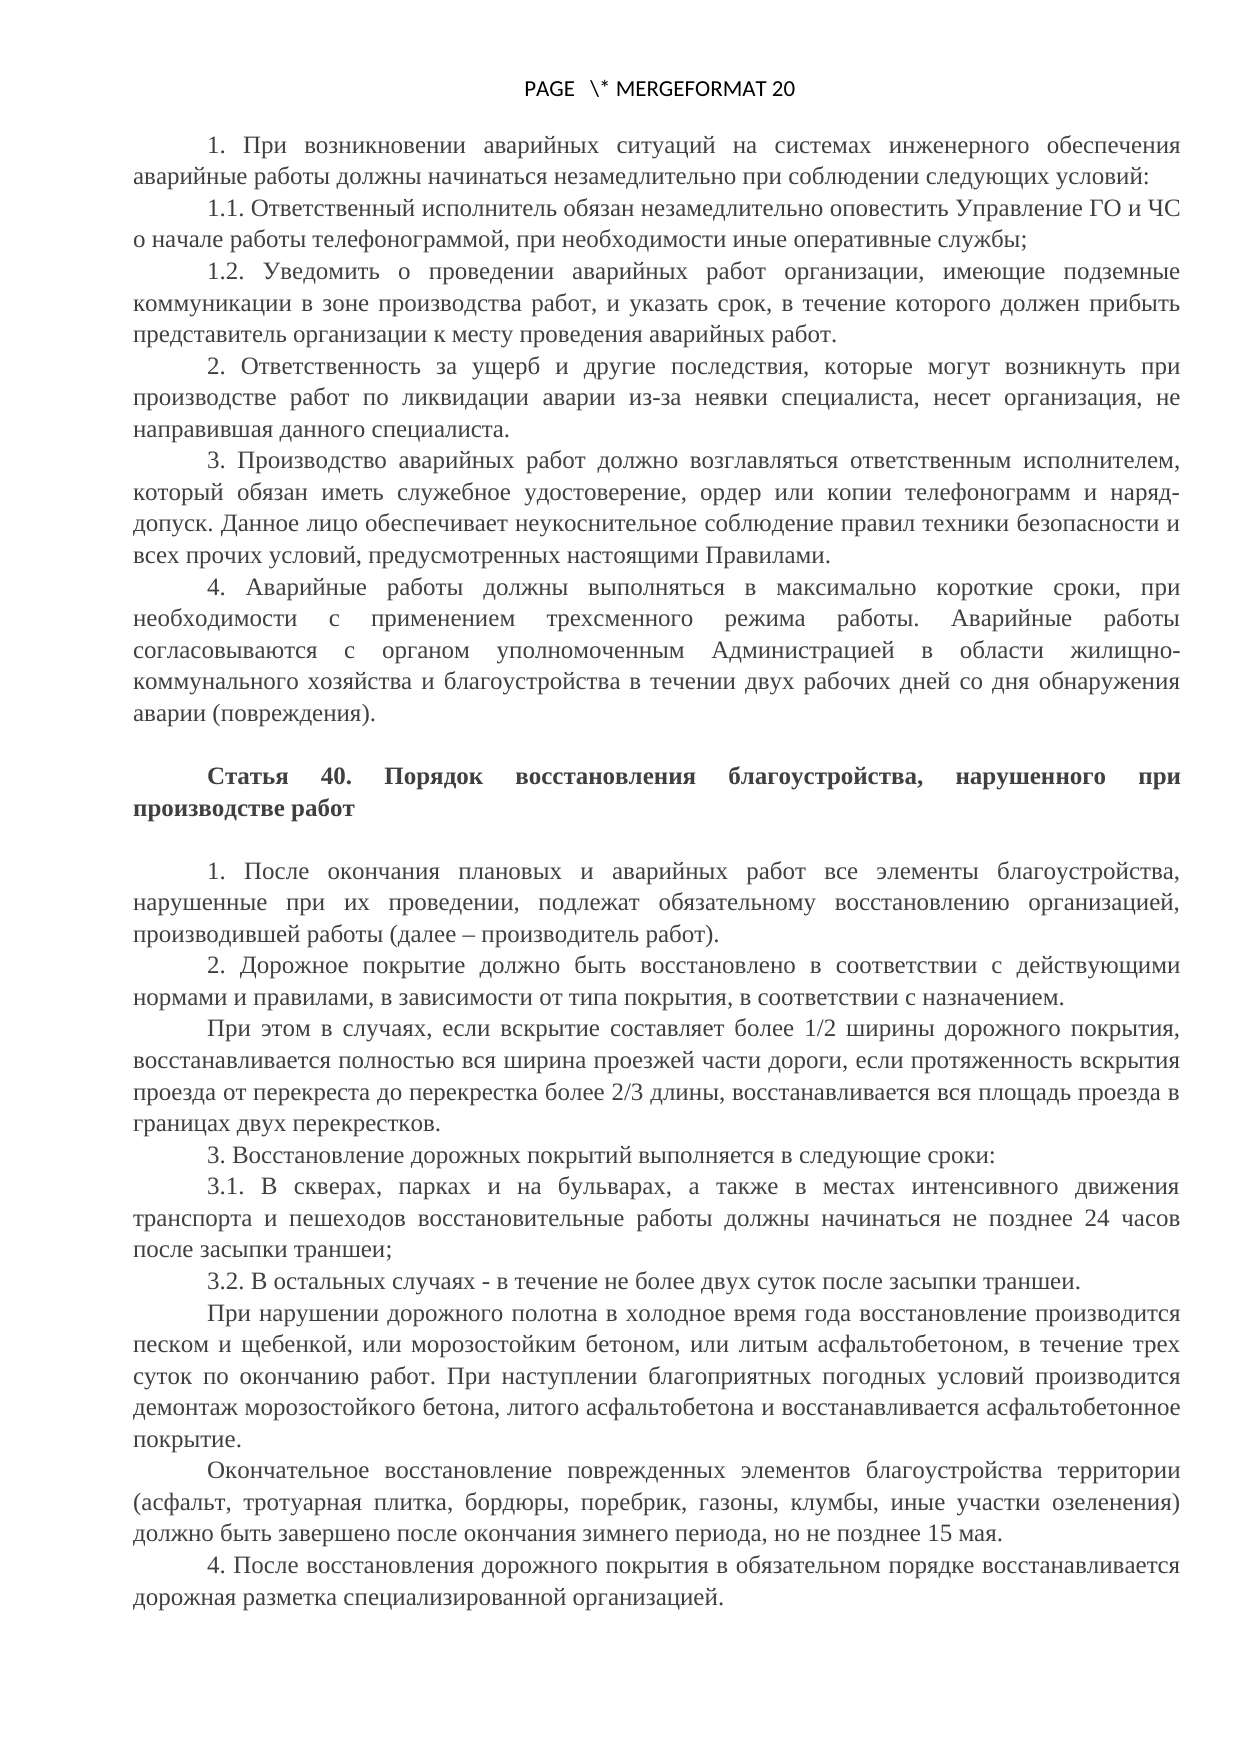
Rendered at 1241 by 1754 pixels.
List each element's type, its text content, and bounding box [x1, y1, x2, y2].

text Окончательное восстановление поврежденных элементов благоустройства территории (асфальт, тротуарная плитка, бордюры, поребрик, газоны, клумбы, иные участки озеленения) должно быть завершено после окончания зимнего периода, но не позднее 15 мая. [133, 1455, 1181, 1547]
text 2. Дорожное покрытие должно быть восстановлено в соответствии с действующими нормами и правилами, в зависимости от типа покрытия, в соответствии с назначением. [133, 950, 1181, 1011]
text Статья 40. Порядок восстановления благоустройства, нарушенного при производстве работ [133, 761, 1181, 821]
text 4. Аварийные работы должны выполняться в максимально короткие сроки, при необходимости с применением трехсменного режима работы. Аварийные работы согласовываются с органом уполномоченным Администрацией в области жилищно-коммунального хозяйства и благоустройства в течении двух рабочих дней со дня обнаружения аварии (повреждения). [133, 572, 1181, 727]
text 1.1. Ответственный исполнитель обязан незамедлительно оповестить Управление ГО и ЧС о начале работы телефонограммой, при необходимости иные оперативные службы; [133, 193, 1181, 253]
text При этом в случаях, если вскрытие составляет более 1/2 ширины дорожного покрытия, восстанавливается полностью вся ширина проезжей части дороги, если протяженность вскрытия проезда от перекреста до перекрестка более 2/3 длины, восстанавливается вся площадь проезда в границах двух перекрестков. [133, 1013, 1181, 1137]
text 3.2. В остальных случаях - в течение не более двух суток после засыпки траншеи. [133, 1266, 1181, 1295]
text 3. Производство аварийных работ должно возглавляться ответственным исполнителем, который обязан иметь служебное удостоверение, ордер или копии телефонограмм и наряд-допуск. Данное лицо обеспечивает неукоснительное соблюдение правил техники безопасности и всех прочих условий, предусмотренных настоящими Правилами. [133, 445, 1181, 569]
text 1.2. Уведомить о проведении аварийных работ организации, имеющие подземные коммуникации в зоне производства работ, и указать срок, в течение которого должен прибыть представитель организации к месту проведения аварийных работ. [133, 256, 1181, 348]
text 4. После восстановления дорожного покрытия в обязательном порядке восстанавливается дорожная разметка специализированной организацией. [133, 1550, 1181, 1610]
text 1. После окончания плановых и аварийных работ все элементы благоустройства, нарушенные при их проведении, подлежат обязательному восстановлению организацией, производившей работы (далее – производитель работ). [133, 856, 1181, 948]
text 1. При возникновении аварийных ситуаций на системах инженерного обеспечения аварийные работы должны начинаться незамедлительно при соблюдении следующих условий: [133, 130, 1181, 190]
text 2. Ответственность за ущерб и другие последствия, которые могут возникнуть при производстве работ по ликвидации аварии из-за неявки специалиста, несет организация, не направившая данного специалиста. [133, 351, 1181, 443]
text При нарушении дорожного полотна в холодное время года восстановление производится песком и щебенкой, или морозостойким бетоном, или литым асфальтобетоном, в течение трех суток по окончанию работ. При наступлении благоприятных погодных условий производится демонтаж морозостойкого бетона, литого асфальтобетона и восстанавливается асфальтобетонное покрытие. [133, 1298, 1181, 1453]
text 3.1. В скверах, парках и на бульварах, а также в местах интенсивного движения транспорта и пешеходов восстановительные работы должны начинаться не позднее 24 часов после засыпки траншеи; [133, 1171, 1181, 1263]
text 3. Восстановление дорожных покрытий выполняется в следующие сроки: [133, 1140, 1181, 1168]
